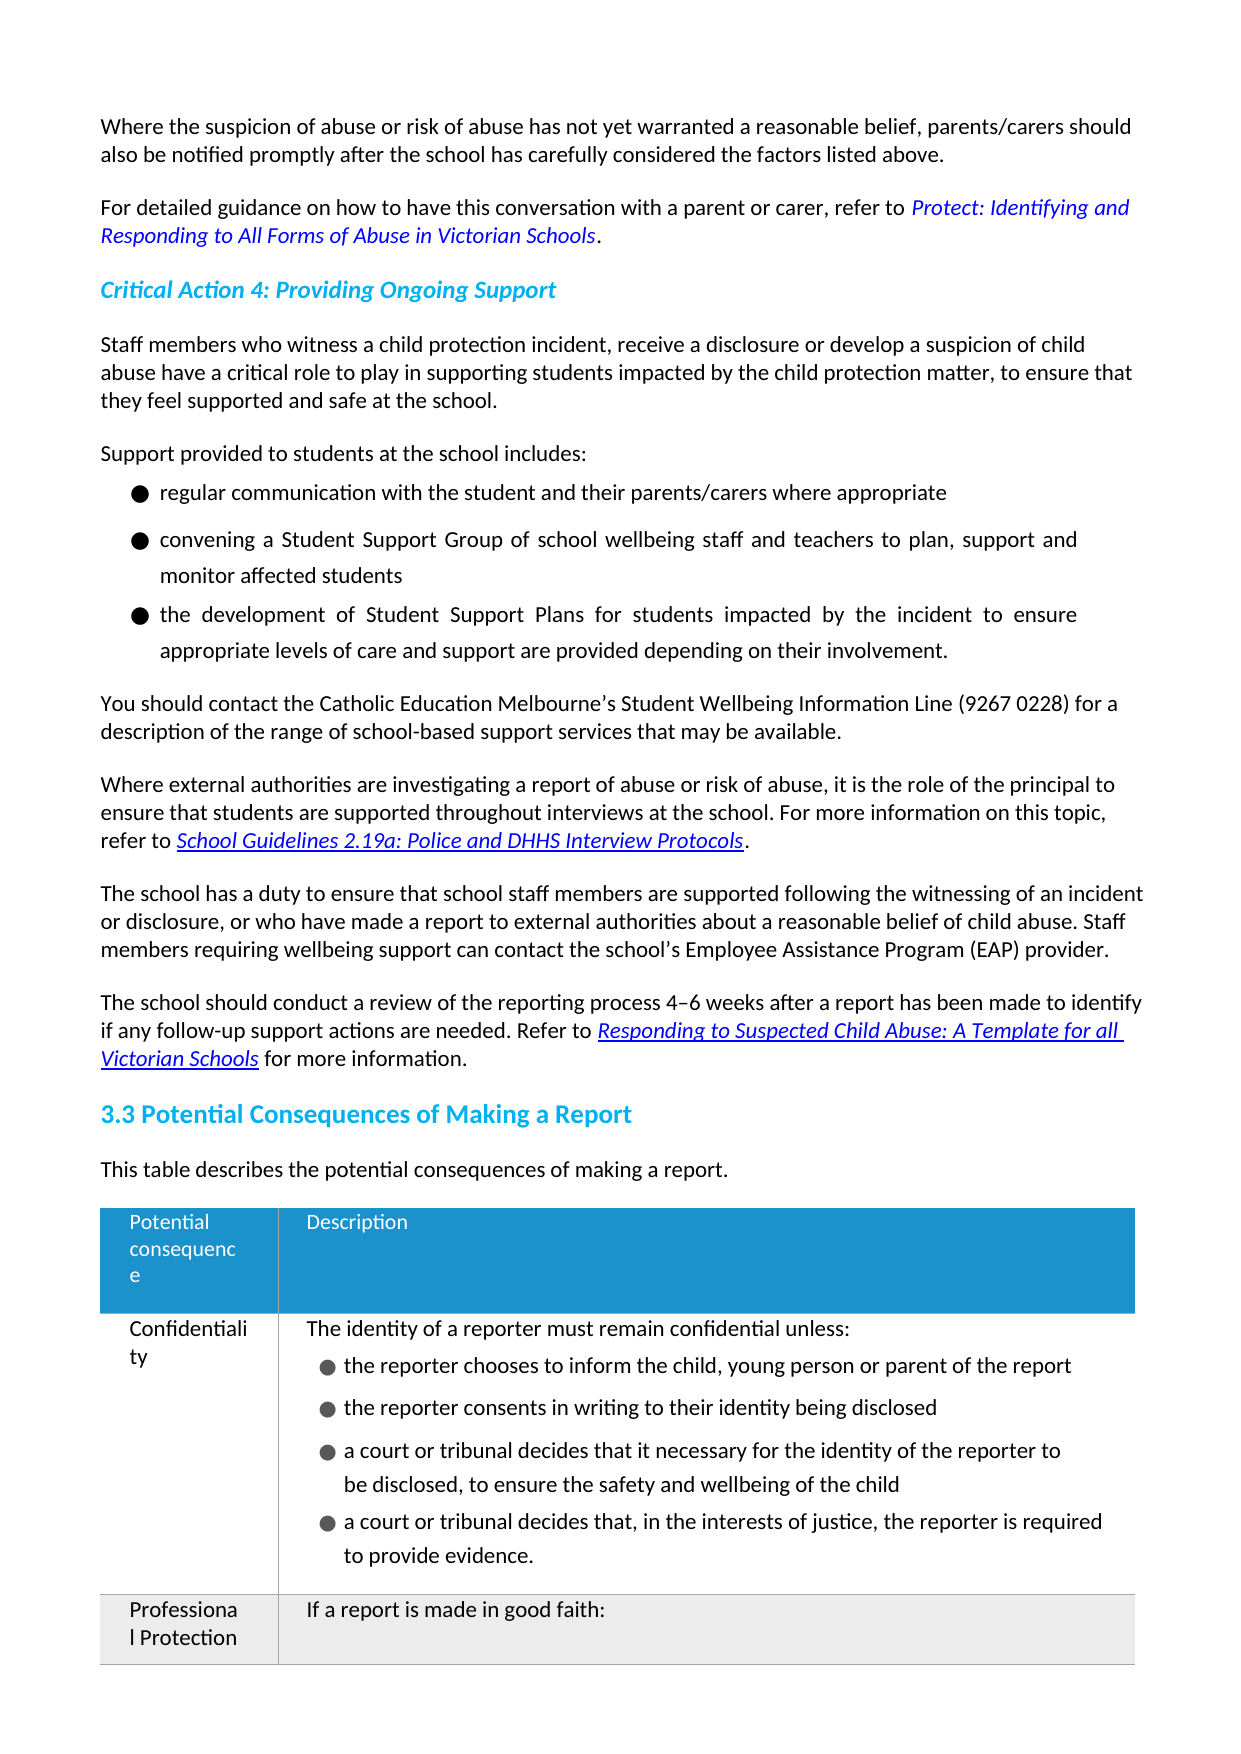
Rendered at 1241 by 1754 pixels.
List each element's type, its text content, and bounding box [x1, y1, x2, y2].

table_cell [100, 1595, 278, 1664]
table_header Potential consequence [100, 1208, 278, 1313]
list the development of Student Support Plans for students impacted by the incident to ensure appropriate levels of care and support are provided depending on their involvement. [130, 589, 1079, 664]
text The school has a duty to ensure that school staff members are supported following the witnessing of an incident or disclosure, or who have made a report to external authorities about a reasonable belief of child abuse. Staff members requiring wellbeing support can contact the school’s Employee Assistance Program (EAP) provider. [100, 879, 1146, 963]
list regular communication with the student and their parents/carers where appropriate [130, 467, 1079, 514]
text You should contact the Catholic Education Melbourne’s Student Wellbeing Information Line (9267 0228) for a description of the range of school-based support services that may be available. [100, 689, 1146, 745]
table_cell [279, 1595, 1135, 1664]
text Staff members who witness a child protection incident, receive a disclosure or develop a suspicion of child abuse have a critical role to play in supporting students impacted by the child protection matter, to ensure that they feel supported and safe at the school. [100, 330, 1146, 414]
text Support provided to students at the school includes: [100, 439, 1146, 467]
text 3.3 Potential Consequences of Making a Report [100, 1097, 1146, 1130]
table_cell Confidentiality [100, 1314, 278, 1594]
text Where external authorities are investigating a report of abuse or risk of abuse, it is the role of the principal to ensure that students are supported throughout interviews at the school. For more information on this topic, refer to School Guidelines 2.19a: Police and DHHS Interview Protocols. [100, 770, 1146, 854]
text Where the suspicion of abuse or risk of abuse has not yet warranted a reasonable belief, parents/carers should also be notified promptly after the school has carefully considered the factors listed above. [100, 112, 1146, 168]
text The school should conduct a review of the reporting process 4–6 weeks after a report has been made to identify if any follow-up support actions are needed. Refer to Responding to Suspected Child Abuse: A Template for all Victorian Schools for more information. [100, 988, 1146, 1072]
subtitle Critical Action 4: Providing Ongoing Support [100, 274, 1146, 305]
text For detailed guidance on how to have this conversation with a parent or carer, refer to Protect: Identifying and Responding to All Forms of Abuse in Victorian Schools. [100, 193, 1146, 249]
table_cell The identity of a reporter must remain confidential unless: the reporter chooses to inform the child, young person or parent of the report the reporter consents in writing to their identity being disclosed a court or tribunal decides that it necessary for the identity of the reporter to be disclosed, to ensure the safety and wellbeing of the child a court or tribunal decides that, in the interests of justice, the reporter is required to provide evidence. [279, 1314, 1135, 1594]
text This table describes the potential consequences of making a report. [100, 1155, 1127, 1183]
table_header Description [279, 1208, 1135, 1313]
list convening a Student Support Group of school wellbeing staff and teachers to plan, support and monitor affected students [130, 514, 1079, 589]
